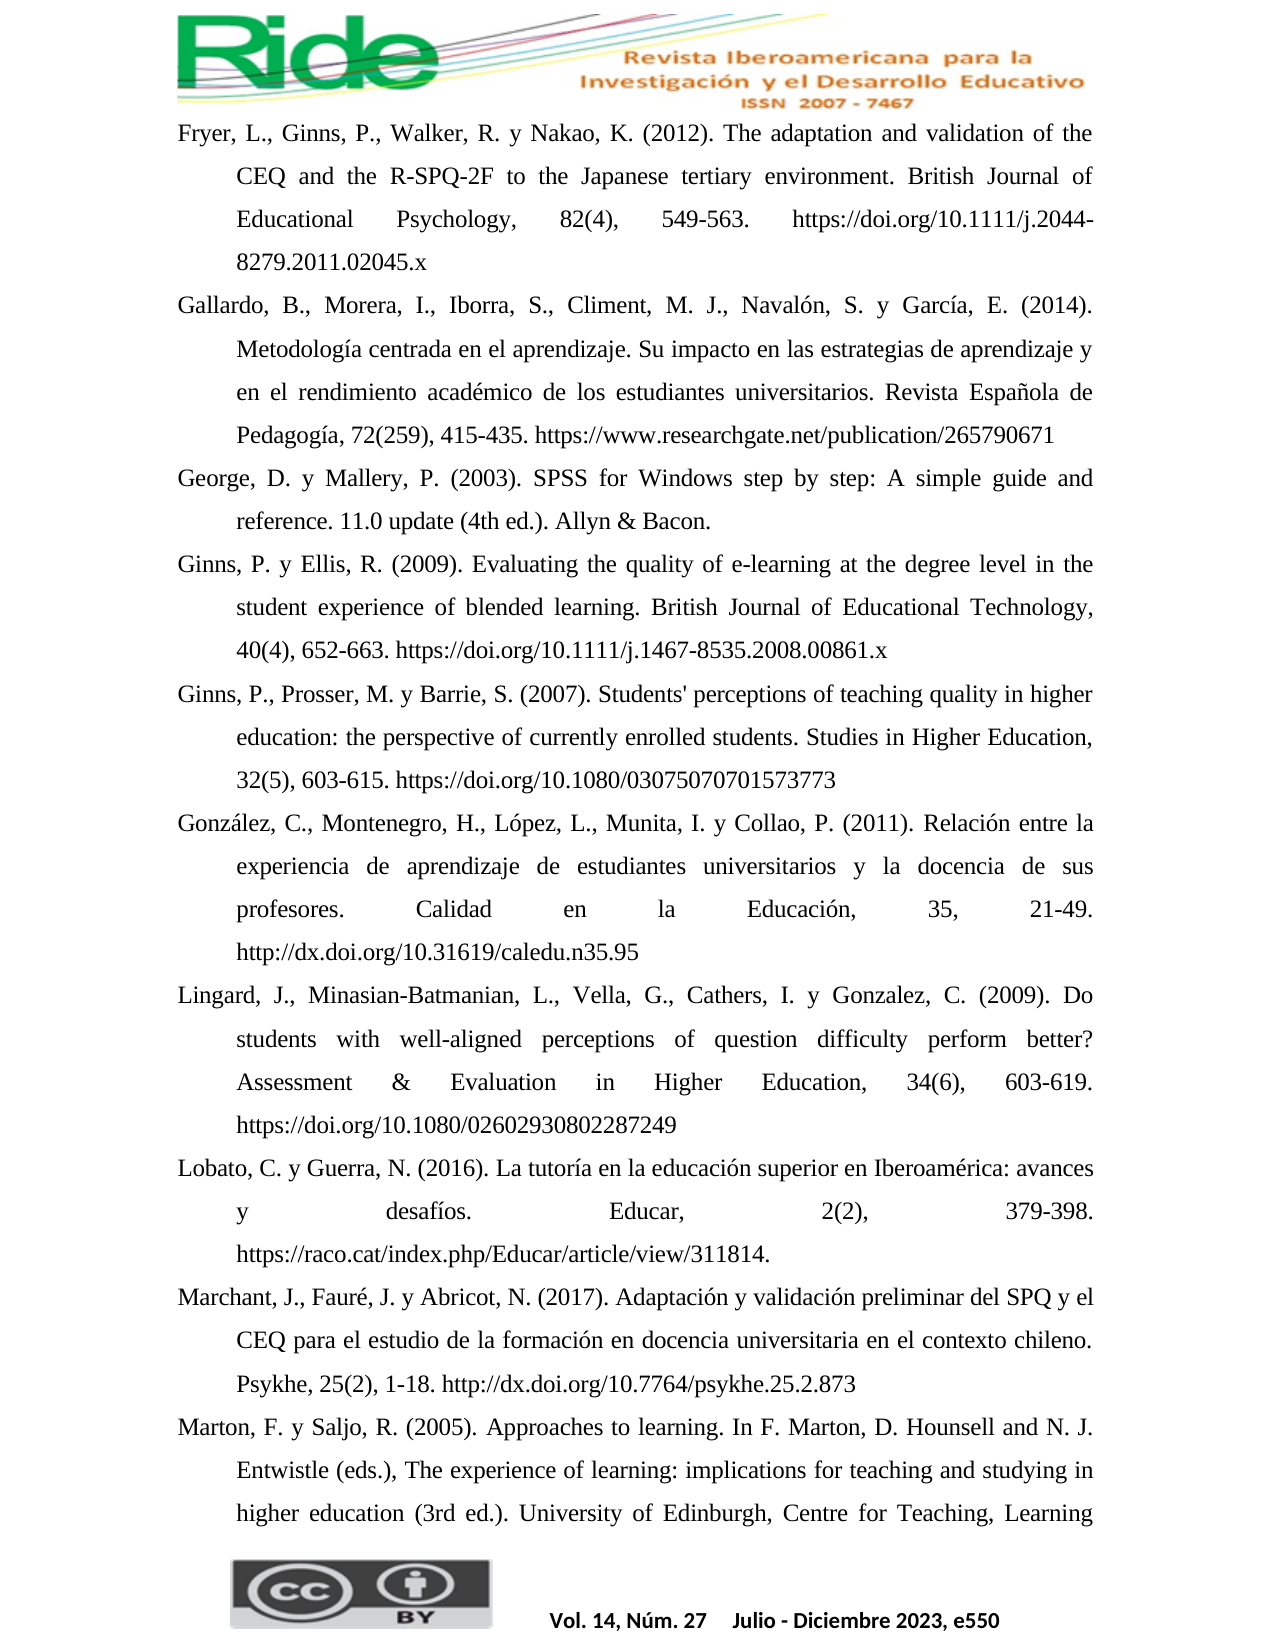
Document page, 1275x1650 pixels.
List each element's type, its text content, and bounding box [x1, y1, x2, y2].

text Lobato, C. y Guerra, N. (2016). La tutoría en la educación superior en Iberoamérica: avances y desafíos. Educar, 2(2), 379-398. https://raco.cat/index.php/Educar/article/view/311814. [177, 1153, 1094, 1268]
picture [177, 14, 1088, 112]
text Fryer, L., Ginns, P., Walker, R. y Nakao, K. (2012). The adaptation and validation of the CEQ and the R-SPQ-2F to the Japanese tertiary environment. British Journal of Educational Psychology, 82(4), 549-563. https://doi.org/10.1111/j.2044-8279.2011.02045.x [177, 118, 1094, 276]
text Ginns, P., Prosser, M. y Barrie, S. (2007). Students' perceptions of teaching quality in higher education: the perspective of currently enrolled students. Studies in Higher Education, 32(5), 603-615. https://doi.org/10.1080/03075070701573773 [177, 679, 1094, 794]
text Lingard, J., Minasian-Batmanian, L., Vella, G., Cathers, I. y Gonzalez, C. (2009). Do students with well-aligned perceptions of question difficulty perform better? Assessment & Evaluation in Higher Education, 34(6), 603-619. https://doi.org/10.1080/02602930802287249 [177, 981, 1094, 1139]
text George, D. y Mallery, P. (2003). SPSS for Windows step by step: A simple guide and reference. 11.0 update (4th ed.). Allyn & Bacon. [177, 463, 1094, 535]
text Marchant, J., Fauré, J. y Abricot, N. (2017). Adaptación y validación preliminar del SPQ y el CEQ para el estudio de la formación en docencia universitaria en el contexto chileno. Psykhe, 25(2), 1-18. http://dx.doi.org/10.7764/psykhe.25.2.873 [177, 1282, 1094, 1397]
picture [230, 1559, 493, 1629]
text Ginns, P. y Ellis, R. (2009). Evaluating the quality of e-learning at the degree level in the student experience of blended learning. British Journal of Educational Technology, 40(4), 652-663. https://doi.org/10.1111/j.1467-8535.2008.00861.x [177, 549, 1094, 664]
text Gallardo, B., Morera, I., Iborra, S., Climent, M. J., Navalón, S. y García, E. (2014). Metodología centrada en el aprendizaje. Su impacto en las estrategias de aprendizaje y en el rendimiento académico de los estudiantes universitarios. Revista Española de Pedagogía, 72(259), 415-435. https://www.researchgate.net/publication/265790671 [177, 291, 1094, 449]
text González, C., Montenegro, H., López, L., Munita, I. y Collao, P. (2011). Relación entre la experiencia de aprendizaje de estudiantes universitarios y la docencia de sus profesores. Calidad en la Educación, 35, 21-49. http://dx.doi.org/10.31619/caledu.n35.95 [177, 808, 1094, 966]
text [177, 1412, 1094, 1527]
